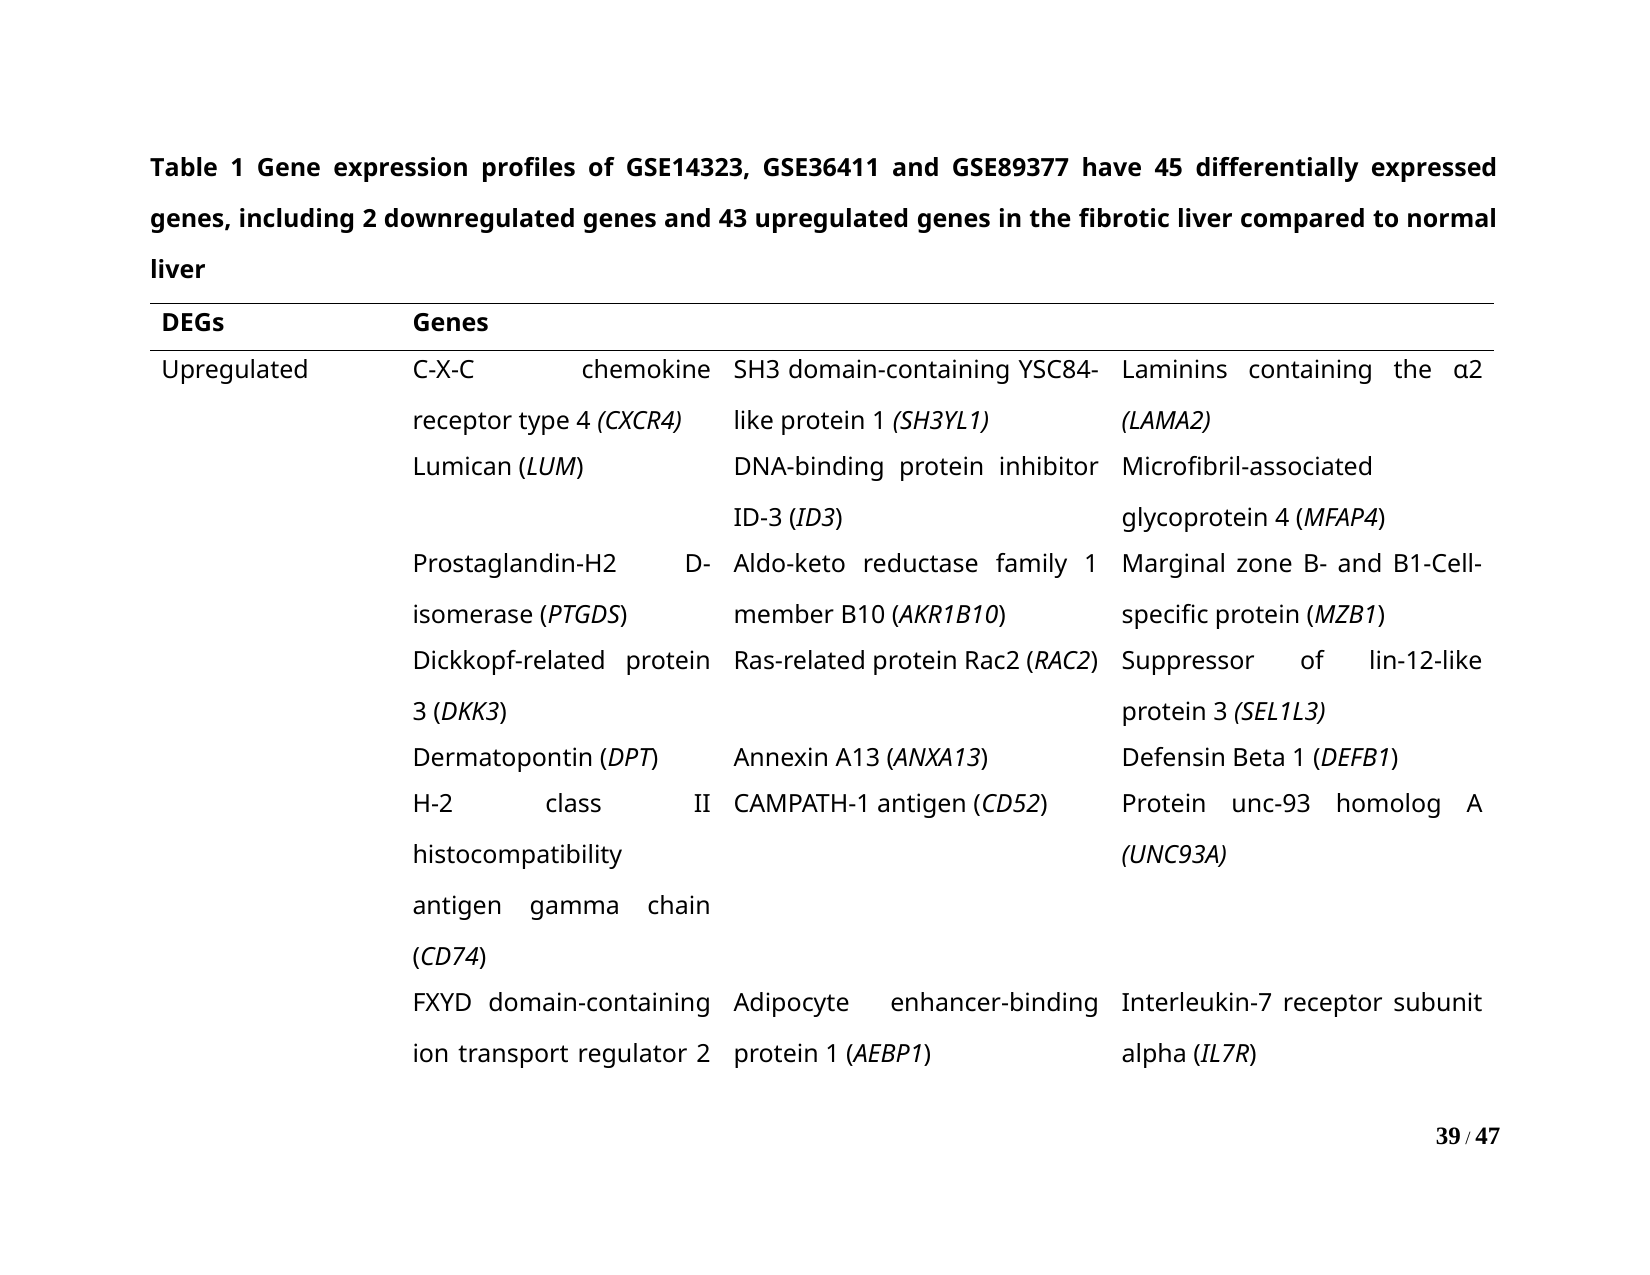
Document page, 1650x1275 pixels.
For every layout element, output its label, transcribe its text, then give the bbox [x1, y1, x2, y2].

table_cell Annexin A13 (ANXA13) [722, 740, 1110, 786]
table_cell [1110, 985, 1494, 1082]
table_cell Defensin Beta 1 (DEFB1) [1110, 740, 1494, 786]
table_cell Suppressor of lin-12-like protein 3 (SEL1L3) [1110, 642, 1494, 739]
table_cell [401, 985, 722, 1082]
table_cell DNA-binding protein inhibitor ID-3 (ID3) [722, 448, 1110, 545]
table_cell Lumican (LUM) [401, 448, 722, 545]
table_cell Aldo-keto reductase family 1 member B10 (AKR1B10) [722, 545, 1110, 642]
table_cell CAMPATH-1 antigen (CD52) [722, 786, 1110, 985]
list Table 1 Gene expression profiles of GSE14323, GSE36411 and GSE89377 have 45 differentially expressed genes, including 2 downregulated genes and 43 upregulated genes in the fibrotic liver compared to normal liver [150, 150, 1500, 286]
table_cell C-X-C chemokine receptor type 4 (CXCR4) [401, 351, 722, 448]
table_cell Prostaglandin-H2 D-isomerase (PTGDS) [401, 545, 722, 642]
table_cell Marginal zone B- and B1-Cell-specific protein (MZB1) [1110, 545, 1494, 642]
table_cell Upregulated [150, 351, 401, 1082]
table_cell Dermatopontin (DPT) [401, 740, 722, 786]
table_header DEGs [150, 304, 401, 350]
table_cell Dickkopf-related protein 3 (DKK3) [401, 642, 722, 739]
table_cell Laminins containing the α2 (LAMA2) [1110, 351, 1494, 448]
table_header Genes [401, 304, 1494, 350]
table_cell Microfibril-associated glycoprotein 4 (MFAP4) [1110, 448, 1494, 545]
table_cell H-2 class II histocompatibility antigen gamma chain (CD74) [401, 786, 722, 985]
table_cell SH3 domain-containing YSC84-like protein 1 (SH3YL1) [722, 351, 1110, 448]
table_cell Ras-related protein Rac2 (RAC2) [722, 642, 1110, 739]
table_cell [722, 985, 1110, 1082]
table_cell Protein unc-93 homolog A (UNC93A) [1110, 786, 1494, 985]
